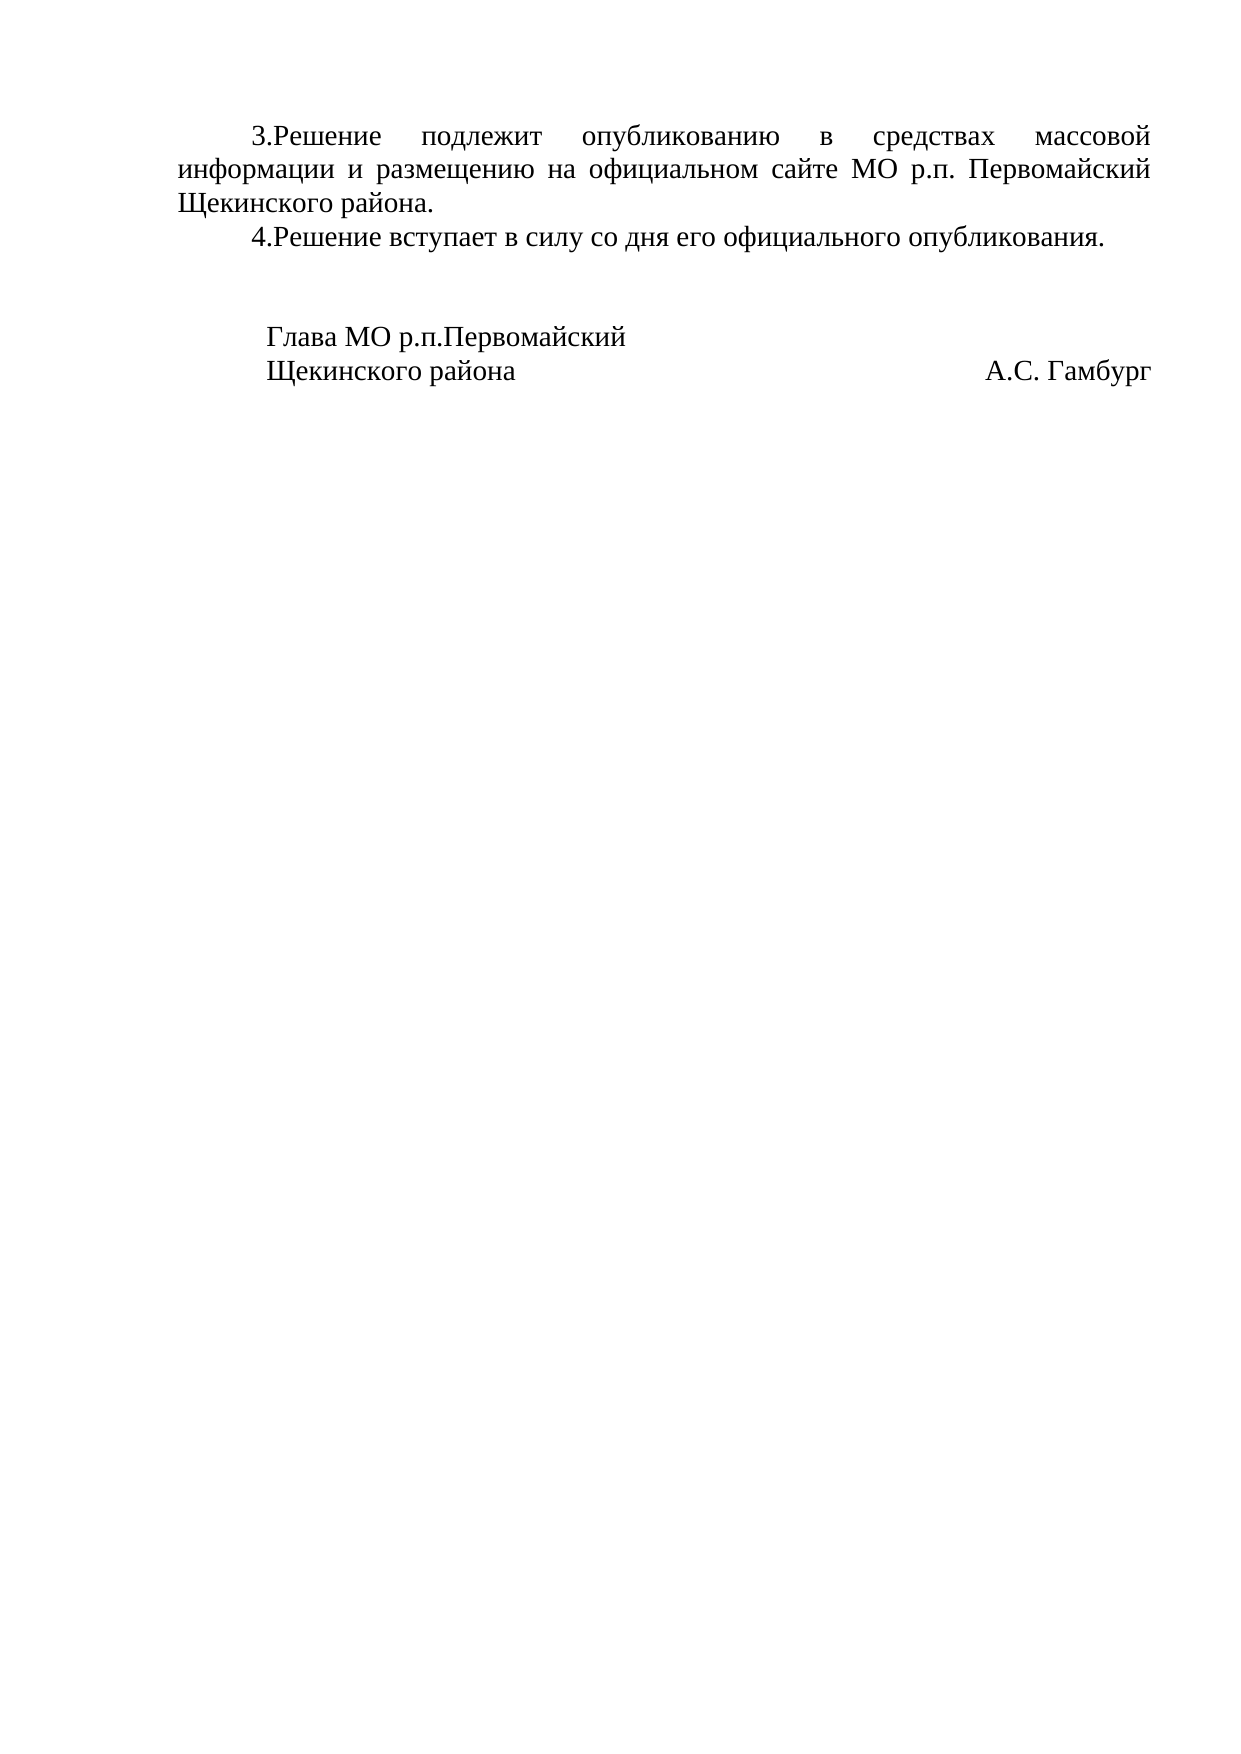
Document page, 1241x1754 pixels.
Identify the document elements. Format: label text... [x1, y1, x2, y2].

text 3.Решение подлежит опубликованию в средствах массовой информации и размещению на официальном сайте МО р.п. Первомайский Щекинского района. [177, 118, 1152, 219]
table_header Глава МО р.п.Первомайский Щекинского района [177, 319, 834, 386]
table_header А.С. Гамбург [834, 319, 1163, 386]
text 4.Решение вступает в силу со дня его официального опубликования. [177, 219, 1152, 252]
